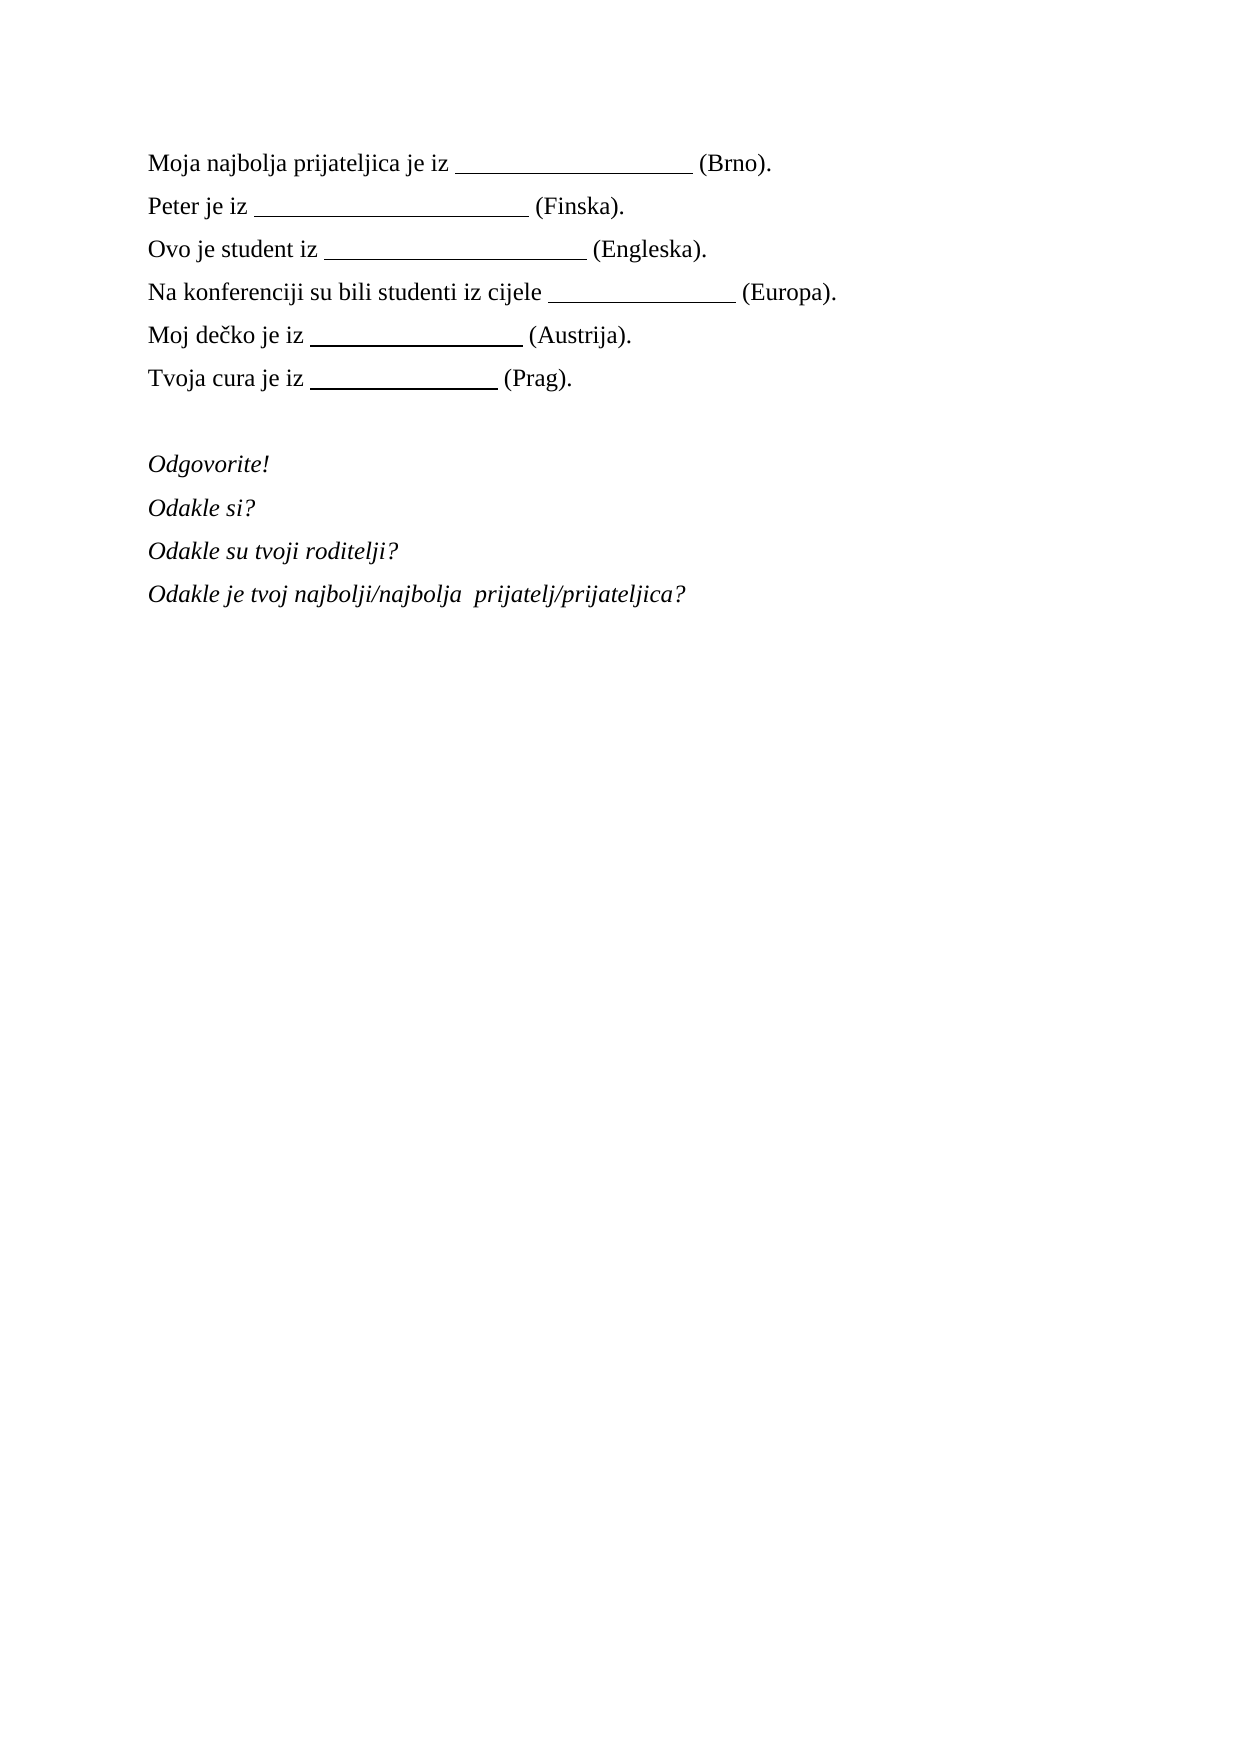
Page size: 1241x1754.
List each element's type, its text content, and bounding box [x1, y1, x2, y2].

text Ovo je student iz (Engleska). [148, 234, 1093, 263]
text Odakle su tvoji roditelji? [148, 536, 1093, 564]
text Tvoja cura je iz (Prag). [148, 363, 1093, 392]
text Odakle si? [148, 493, 1093, 521]
text Peter je iz (Finska). [148, 191, 1093, 219]
text Moja najbolja prijateljica je iz (Brno). [148, 148, 1093, 176]
text Odakle je tvoj najbolji/najbolja prijatelj/prijateljica? [148, 579, 1093, 608]
text Moj dečko je iz (Austrija). [148, 320, 1093, 349]
text Na konferenciji su bili studenti iz cijele (Europa). [148, 277, 1093, 306]
text Odgovorite! [148, 449, 1093, 478]
